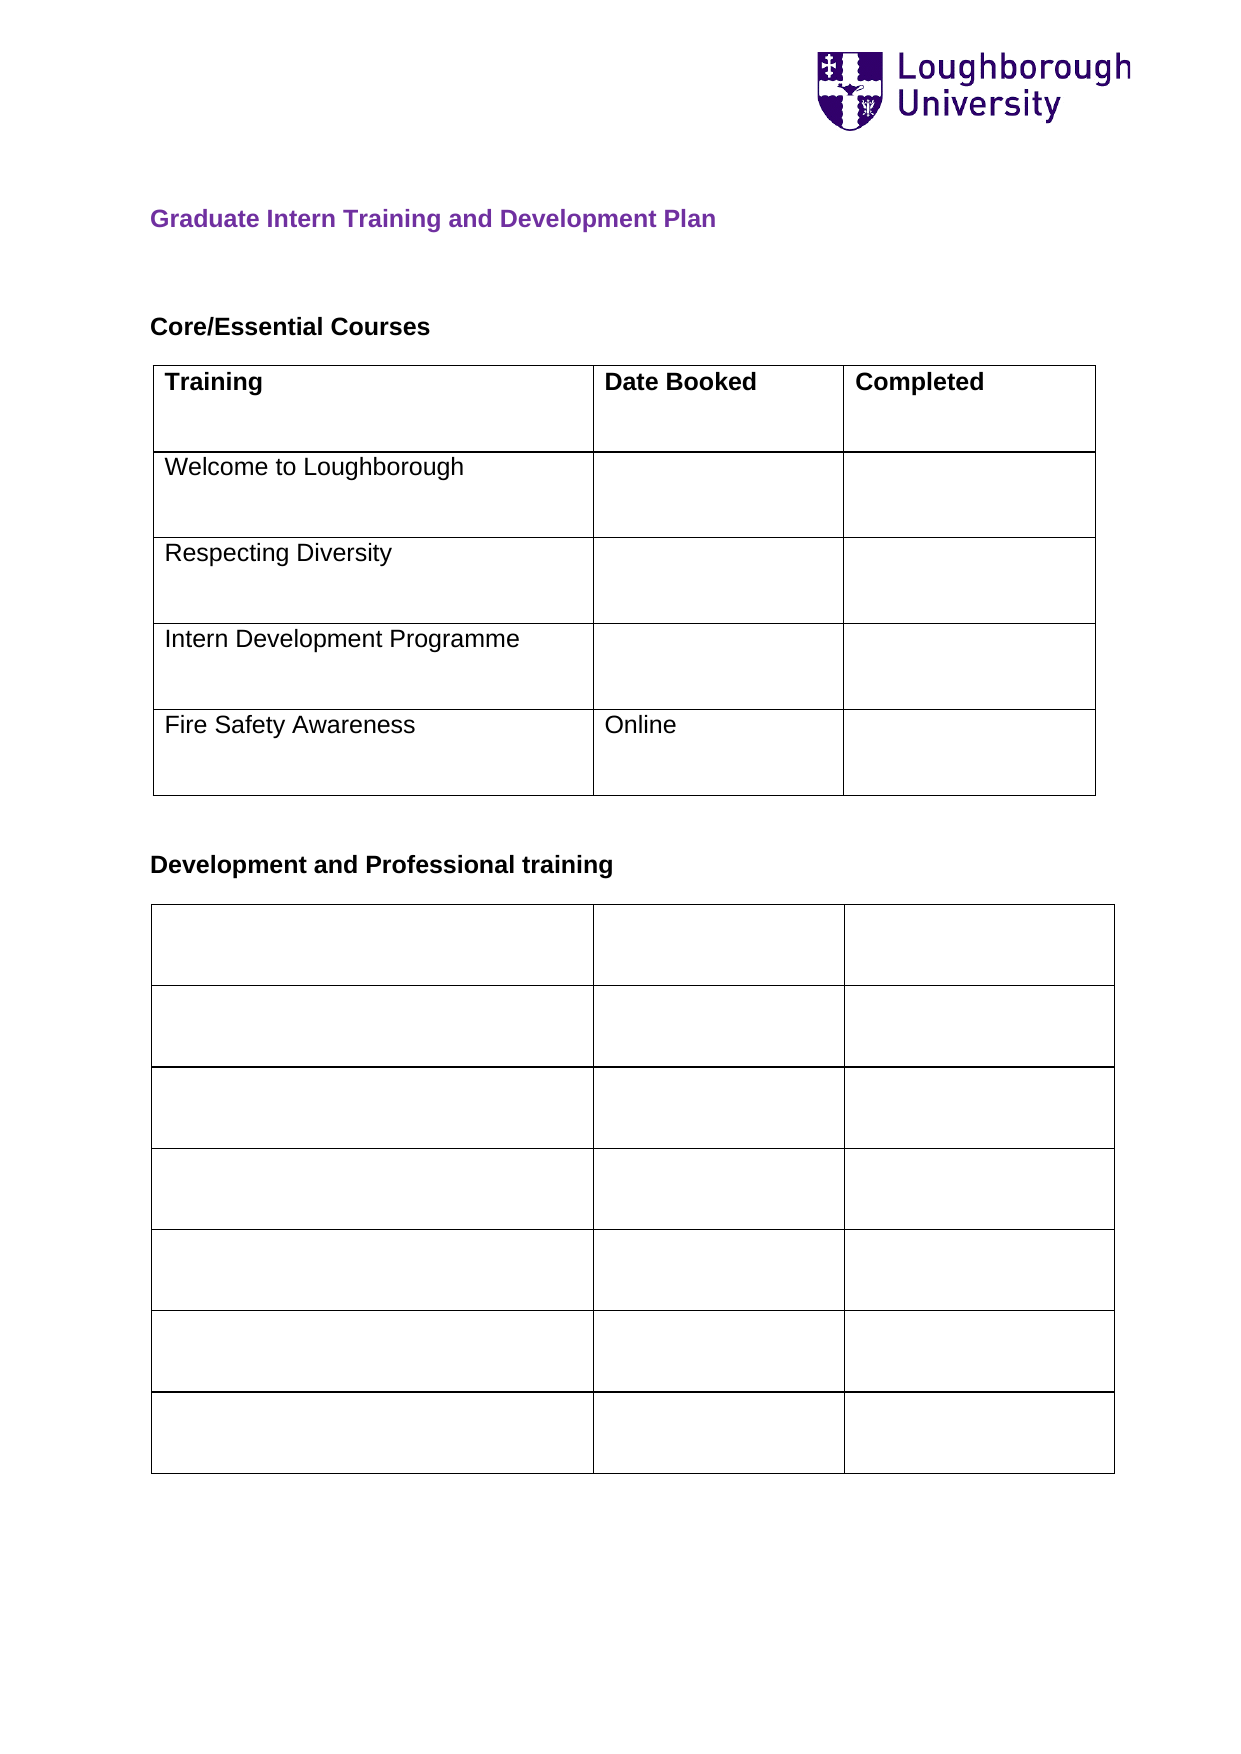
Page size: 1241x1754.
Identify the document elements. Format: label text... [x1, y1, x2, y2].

table_cell [844, 624, 1095, 709]
table_cell [152, 1068, 593, 1148]
table_cell Fire Safety Awareness [154, 710, 593, 795]
table_cell [845, 1068, 1114, 1148]
table_cell [594, 1393, 844, 1473]
table_cell Online [594, 710, 843, 795]
text Graduate Intern Training and Development Plan [150, 204, 1090, 233]
text Development and Professional training [150, 850, 1090, 879]
table_cell [844, 453, 1095, 537]
table_header [594, 905, 844, 985]
table_cell [594, 1149, 844, 1229]
table_cell [594, 1068, 844, 1148]
text Core/Essential Courses [150, 312, 1090, 340]
table_header Date Booked [594, 366, 843, 451]
table_cell [845, 1149, 1114, 1229]
picture [817, 52, 1131, 131]
table_cell [152, 1311, 593, 1391]
table_cell [844, 538, 1095, 623]
table_cell [152, 1230, 593, 1310]
table_cell Intern Development Programme [154, 624, 593, 709]
table_cell [152, 1149, 593, 1229]
table_header [152, 905, 593, 985]
table_header [845, 905, 1114, 985]
table_cell [845, 1230, 1114, 1310]
table_cell Welcome to Loughborough [154, 453, 593, 537]
table_cell Respecting Diversity [154, 538, 593, 623]
table_cell [594, 1230, 844, 1310]
table_cell [594, 453, 843, 537]
table_cell [845, 986, 1114, 1066]
table_cell [152, 986, 593, 1066]
table_cell [152, 1393, 593, 1473]
table_cell [594, 538, 843, 623]
table_header Completed [844, 366, 1095, 451]
table_header Training [154, 366, 593, 451]
table_cell [844, 710, 1095, 795]
table_cell [594, 624, 843, 709]
table_cell [845, 1311, 1114, 1391]
table_cell [594, 1311, 844, 1391]
table_cell [845, 1393, 1114, 1473]
table_cell [594, 986, 844, 1066]
